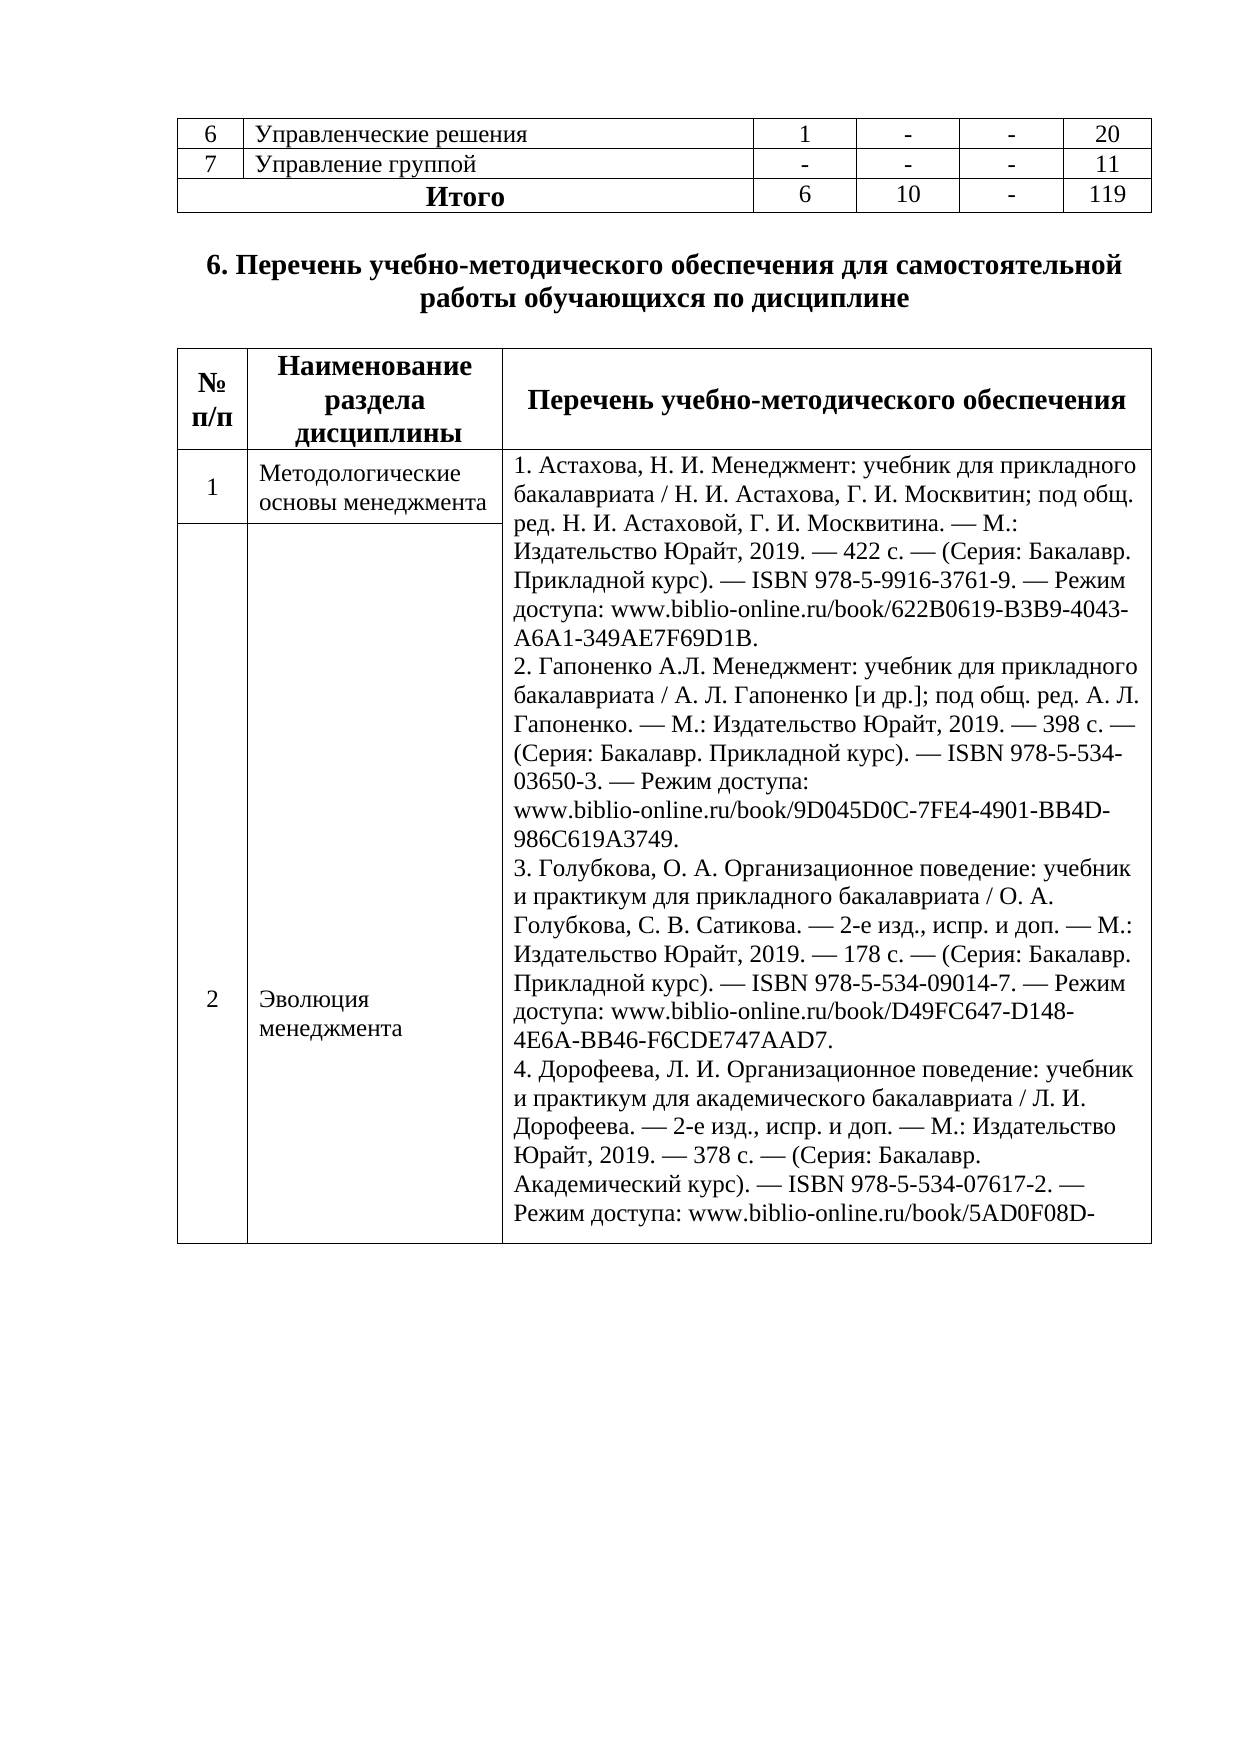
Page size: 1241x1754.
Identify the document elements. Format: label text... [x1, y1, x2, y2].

table_cell Управленческие решения [244, 119, 753, 148]
text 6. Перечень учебно-методического обеспечения для самостоятельной работы обучающихся по дисциплине [177, 247, 1152, 314]
table_cell - [960, 119, 1063, 148]
table_header № п/п [178, 349, 247, 449]
table_cell 6 [178, 119, 243, 148]
table_cell 10 [857, 179, 959, 212]
table_cell 7 [178, 149, 243, 178]
table_header Наименование раздела дисциплины [248, 349, 502, 449]
table_cell 119 [1064, 179, 1151, 212]
table_cell 6 [754, 179, 856, 212]
table_cell - [960, 179, 1063, 212]
table_cell Итого [178, 179, 753, 212]
table_cell 2 [178, 524, 247, 1243]
table_cell Управление группой [244, 149, 753, 178]
table_cell - [857, 119, 959, 148]
table_cell - [857, 149, 959, 178]
table_cell Эволюция менеджмента [248, 524, 502, 1243]
table_cell Методологические основы менеджмента [248, 450, 502, 523]
table_cell 1 [754, 119, 856, 148]
table_cell - [960, 149, 1063, 178]
table_cell 1. Астахова, Н. И. Менеджмент: учебник для прикладного бакалавриата / Н. И. Астахова, Г. И. Москвитин; под общ. ред. Н. И. Астаховой, Г. И. Москвитина. — М.: Издательство Юрайт, 2019. — 422 с. — (Серия: Бакалавр. Прикладной курс). — ISBN 978-5-9916-3761-9. — Режим доступа: www.biblio-online.ru/book/622B0619-B3B9-4043-A6A1-349AE7F69D1B. 2. Гапоненко А.Л. Менеджмент: учебник для прикладного бакалавриата / А. Л. Гапоненко [и др.]; под общ. ред. А. Л. Гапоненко. — М.: Издательство Юрайт, 2019. — 398 с. — (Серия: Бакалавр. Прикладной курс). — ISBN 978-5-534-03650-3. — Режим доступа: www.biblio-online.ru/book/9D045D0C-7FE4-4901-BB4D-986C619A3749. 3. Голубкова, О. А. Организационное поведение: учебник и практикум для прикладного бакалавриата / О. А. Голубкова, С. В. Сатикова. — 2-е изд., испр. и доп. — М.: Издательство Юрайт, 2019. — 178 с. — (Серия: Бакалавр. Прикладной курс). — ISBN 978-5-534-09014-7. — Режим доступа: www.biblio-online.ru/book/D49FC647-D148-4E6A-BB46-F6CDE747AAD7. 4. Дорофеева, Л. И. Организационное поведение: учебник и практикум для академического бакалавриата / Л. И. Дорофеева. — 2-е изд., испр. и доп. — М.: Издательство Юрайт, 2019. — 378 с. — (Серия: Бакалавр. Академический курс). — ISBN 978-5-534-07617-2. — Режим доступа: www.biblio-online.ru/book/5AD0F08D-BA8C-421B-8C73-72D4DB3E09AD. 5. Иванова, И. А. Менеджмент: учебник и практикум для прикладного бакалавриата / И. А. Иванова, А. М. Сергеев. — М.: Издательство Юрайт, 2017. — 305 с. — (Серия: Бакалавр. Прикладной курс). — ISBN 978-5-534-04184-2. — Режим доступа: www.biblio-online.ru/book/C77D4B16-D964-4A46-80D9-157369EF96C6. 6. Козырев В.А. Менеджмент на железнодорожном транспорте [Электронный ресурс]: учебное пособие / В.А. Козырев [и др.]. — Электрон. дан. — Москва: УМЦ ЖДТ, 2017. — 675 с. — Режим доступа: https://e.lanbook.com/book/99629. — Загл. с экрана. 7. Коротков, Э. М. Менеджмент: учебник для академического бакалавриата / Э. М. Коротков. — 3-е изд., перераб. и доп. — М.: Издательство Юрайт, 2019. — 566 с. — (Серия: Бакалавр. Академический курс). — ISBN 978-5-534-07327-0. — Режим доступа: www.biblio-online.ru/book/F889F8CE-ACCA-4608-B654-63EB70A5182E. 8. Кузнецов Ю.В. Менеджмент. Практикум: учеб. пособие для академического бакалавриата / Ю. В. Кузнецов [и др.]; под ред. Ю. В. Кузнецова. — М.: Издательство Юрайт, 2019. — 246 с. — (Серия: Бакалавр. Академический курс). — ISBN 978-5-534-00609-4. — Режим доступа: www.biblio-online.ru/book/F68A2E78-009E-40AC-AA1B-4899DC676A4E. 9. Малюк, В. И. Современные проблемы менеджмента: учеб. пособие для бакалавриата и магистратуры / В. И. Малюк. — М.: Издательство Юрайт, 2019. — 195 с. — (Серия: Университеты России). — ISBN 978-5-534-08338-5. — Режим доступа: www.biblio-online.ru/book/AB026DE1-FB35-46E1-A0BC-B03481CF24A8. 10. Мардас, А. Н. Основы менеджмента. Практический курс: учеб. пособие для академического бакалавриата / А. Н. Мардас, О. А. Гуляева. — 2-е изд., испр. и доп. — М.: Издательство Юрайт, 2019. — 175 с. — (Серия: Бакалавр. Академический курс). — ISBN 978-5-534-07558-8. — Режим доступа: www.biblio-online.ru/book/53B06EE0-1E54-41EE-AFB8-50B4FFE43EB6. 11. Набиев, Р.А. Менеджмент. Практикум. / Р.А. Набиев, Т.Ф. Локтева, Е.Н. Вахромов. —М.: Финансы и статистика, 2014. — 144 с. [Электронный ресурс] - Режим доступа: http://e.lanbook.com/book/69193. 12. Одинцов, А. А. Основы менеджмента: учеб. пособие для вузов / А. А. Одинцов. — 2-е изд., испр. и доп. — М.: Издательство Юрайт, 2019. — 210 с. — (Серия: Университеты России). — ISBN 978-5-534-04814-8. — Режим доступа: www.biblio-online.ru/book/88E6CD35-ACB5-457D-BCC8-0D67A3310240. 13. Петров, А. Н. Менеджмент в 2 ч. Часть 1.: учебник для академического бакалавриата / А. Н. Петров; отв. ред. А. Н. Петров. — 2-е изд., испр. и доп. — М.: Издательство Юрайт, 2019. — 349 с. — (Серия: Бакалавр. Академический курс). — ISBN 978-5-534-02082-3. — Режим доступа: www.biblio-online.ru/book/B7522A5A-3431-43BC-BFF7-EC5750DEB84A. 14. Петров, А. Н. Менеджмент в 2 ч. Часть 2.: учебник для академического бакалавриата / А. Н. Петров; отв. ред. А. Н. Петров. — 2-е изд., испр. и доп. — М.: Издательство Юрайт, 2019. — 299 с. — (Серия: Бакалавр. Академический курс). — ISBN 978-5-534-02084-7. — Режим доступа: www.biblio-online.ru/book/CBA36E7F-6FC5-44DC-9D49-A892A9BF1CD9. 15. Петров, А. Н. Менеджмент: учебник для бакалавров / А. Н. Петров; отв. ред. А. Н. Петров. — 2-е изд., испр. и доп. — М.: Издательство Юрайт, 2016. — 645 с. — (Серия: Бакалавр. Академический курс). — ISBN 978-5-9916-1853-3. — Режим доступа: www.biblio-online.ru/book/813FA891-5644-494A-8C68-E4B8B285D8E3. 16. Попов, С. А. Актуальный стратегический менеджмент. Видение - цели - изменения: учеб.-практ. пособие / С. А. Попов. — М.: Издательство Юрайт, 2019. — 447 с. — (Серия: Авторский учебник). — ISBN 978-5-534-01109-8. — Режим доступа: www.biblio-online.ru/book/A10622EA-FF40-4578-8360-001863335627. 17. Чудновская, С. Н. История менеджмента: учебник и практикум для академического бакалавриата / С. Н. Чудновская. — М. : Издательство Юрайт, 2019. — 291 с. — (Серия: Университеты России). — ISBN 978-5-534-04206-1. — Режим доступа: www.biblio-online.ru/book/9E659CF5-997C-4D1C-925D-9033A96FE0F3. 18. Шапкин И.Н. Менеджмент в 2 ч. Часть 1: учебник и практикум для академического бакалавриата / И. Н. Шапкин [и др.]; под общ. ред. И. Н. Шапкина. — 4-е изд., перераб. и доп. — М.: Издательство Юрайт, 2018. — 384 с. — (Серия: Бакалавр. Академический курс). — ISBN 978-5-534-04625-0. — Режим доступа: www.biblio-online.ru/book/D20B38E3-515E-4021-BFFE-1E4391216FAC. 19. Шапкин И.Н. Менеджмент в 2 ч. Часть 2: учебник и практикум для академического бакалавриата / И. Н. Шапкин [и др.]; под общ. ред. И. Н. Шапкина. — 4-е изд., перераб. и доп. — М.: Издательство Юрайт, 2018. — 313 с. — (Серия: Бакалавр. Академический курс). — ISBN 978-5-534-04627-4. — Режим доступа: www.biblio-online.ru/book/A38A02AE-DC29-4AD2-84B7-4D65E1B6853C. 20. Шедько, Н.А. Методы исследования в менеджменте [Электронный ресурс]: методические указания / Н.А. Шедько. — Электрон. дан. — Санкт-Петербург: ПГУПС, 2016. — 27 с. — Режим доступа: https://e.lanbook.com/book/101605. — Загл. с экрана. 21. Шифрин, М. Б. Стратегический менеджмент: учебник для академического бакалавриата / М. Б. Шифрин. — 3-е изд., испр. и доп. — М.: Издательство Юрайт, 2018. — 321 с. — (Серия: Университеты России). — ISBN 978-5-534-03440-0. — Режим доступа: www.biblio-online.ru/book/46082838-A7AA-4E0E-B9B5-6571DD0F5CFD. Электронная информационно-образовательная среда [Электронный ресурс]. Дисциплина «Основы менеджмента». Режим доступа: http://sdo.pgups.ru (для доступа к полнотекстовым документам требуется авторизация). [503, 450, 1151, 1243]
table_cell 20 [1064, 119, 1151, 148]
table_cell - [754, 149, 856, 178]
table_cell 11 [1064, 149, 1151, 178]
table_header Перечень учебно-методического обеспечения [503, 349, 1151, 449]
table_cell 1 [178, 450, 247, 523]
